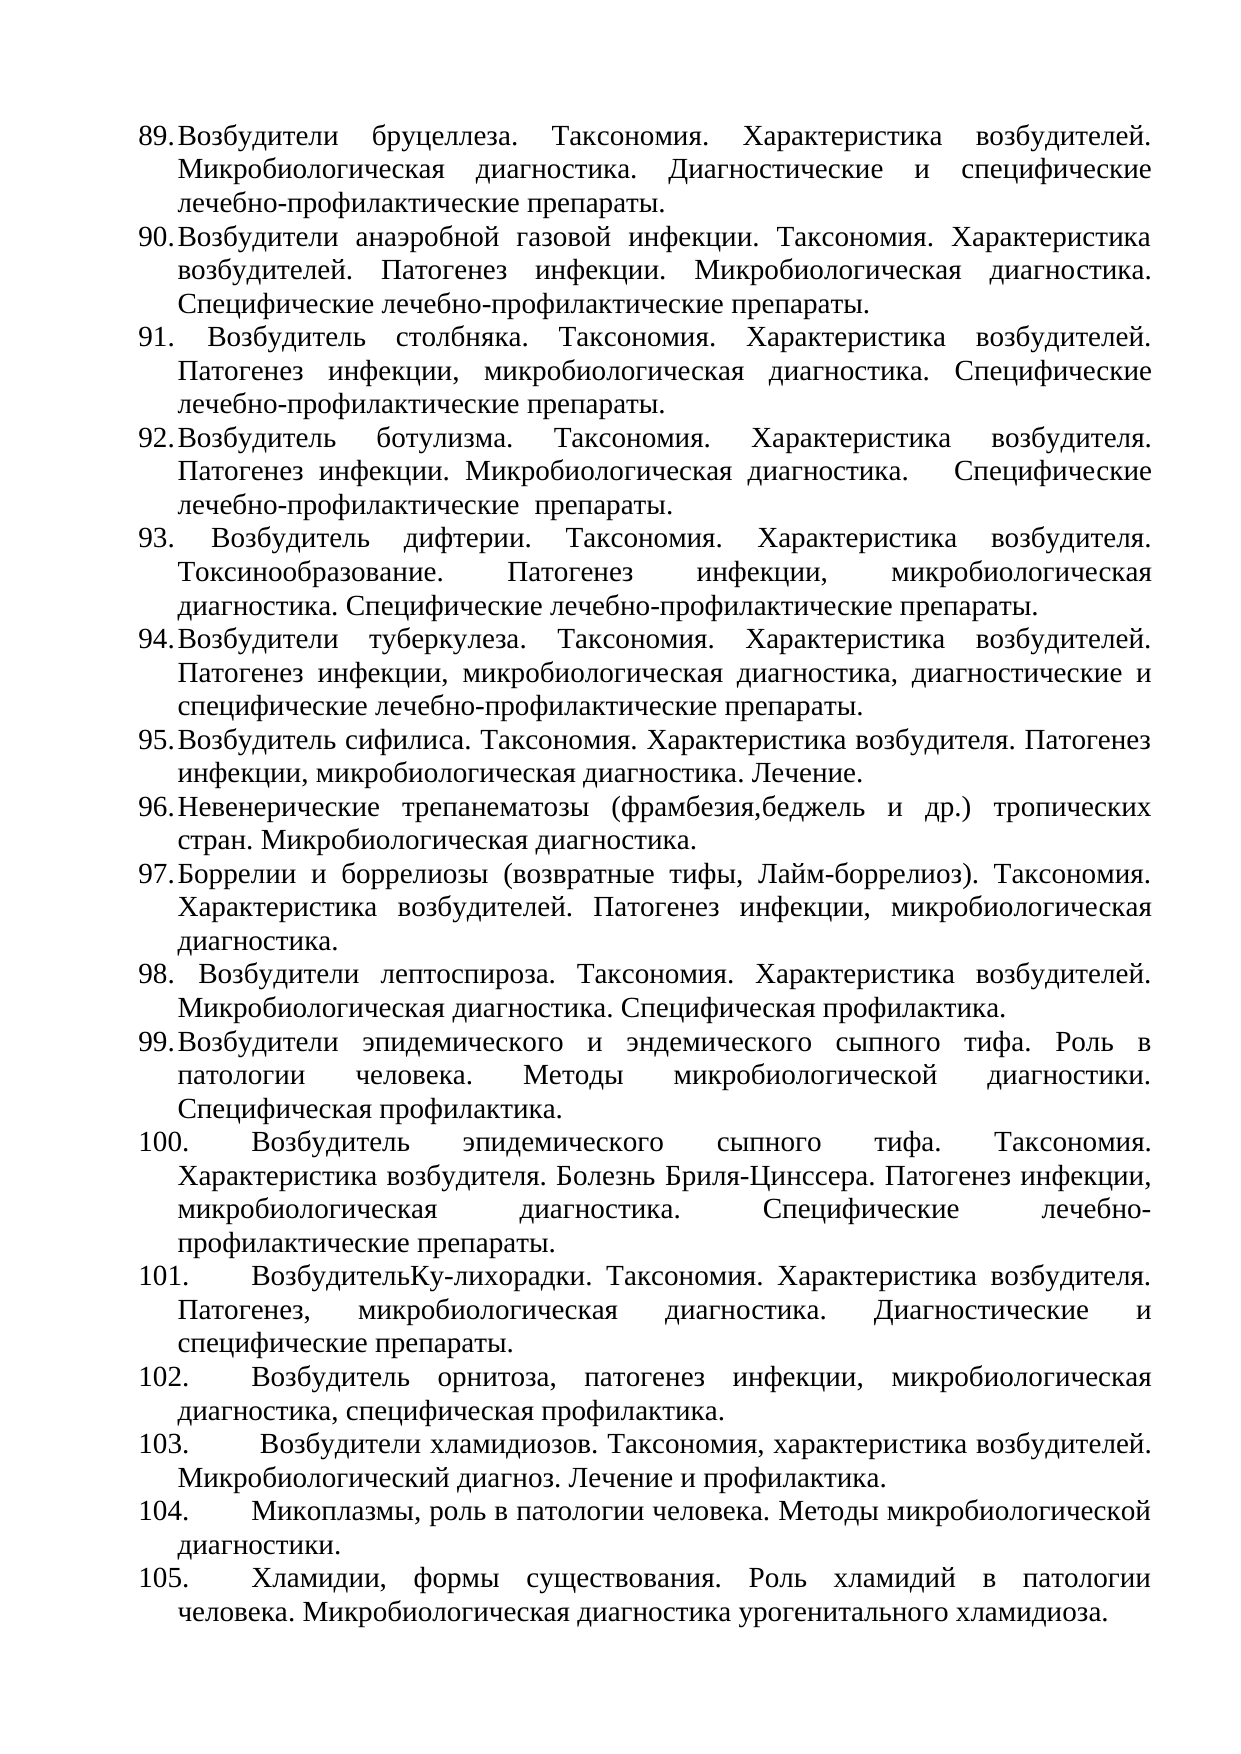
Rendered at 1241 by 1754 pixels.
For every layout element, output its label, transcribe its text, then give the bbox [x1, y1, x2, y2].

list Возбудители туберкулеза. Таксономия. Характеристика возбудителей. Патогенез инфекции, микробиологическая диагностика, диагностические и специфические лечебно-профилактические препараты. [138, 621, 1152, 722]
list Возбудители эпидемического и эндемического сыпного тифа. Роль в патологии человека. Методы микробиологической диагностики. Специфическая профилактика. [138, 1024, 1152, 1124]
list Хламидии, формы существования. Роль хламидий в патологии человека. Микробиологическая диагностика урогенитального хламидиоза. [138, 1560, 1152, 1627]
list Возбудители анаэробной газовой инфекции. Таксономия. Характеристика возбудителей. Патогенез инфекции. Микробиологическая диагностика. Специфические лечебно-профилактические препараты. [138, 219, 1152, 319]
list Возбудитель столбняка. Таксономия. Характеристика возбудителей. Патогенез инфекции, микробиологическая диагностика. Специфические лечебно-профилактические препараты. [138, 319, 1152, 420]
list ВозбудительКу-лихорадки. Таксономия. Характеристика возбудителя. Патогенез, микробиологическая диагностика. Диагностические и специфические препараты. [138, 1258, 1152, 1359]
list Невенерические трепанематозы (фрамбезия,беджель и др.) тропических стран. Микробиологическая диагностика. [138, 789, 1152, 856]
list Возбудители хламидиозов. Таксономия, характеристика возбудителей. Микробиологический диагноз. Лечение и профилактика. [138, 1426, 1152, 1493]
list Возбудитель дифтерии. Таксономия. Характеристика возбудителя. Токсинообразование. Патогенез инфекции, микробиологическая диагностика. Специфические лечебно-профилактические препараты. [138, 521, 1152, 621]
list Микоплазмы, роль в патологии человека. Методы микробиологической диагностики. [138, 1493, 1152, 1560]
list Возбудители лептоспироза. Таксономия. Характеристика возбудителей. Микробиологическая диагностика. Специфическая профилактика. [138, 957, 1152, 1024]
list Возбудители бруцеллеза. Таксономия. Характеристика возбудителей. Микробиологическая диагностика. Диагностические и специфические лечебно-профилактические препараты. [138, 118, 1152, 219]
list Боррелии и боррелиозы (возвратные тифы, Лайм-боррелиоз). Таксономия. Характеристика возбудителей. Патогенез инфекции, микробиологическая диагностика. [138, 856, 1152, 957]
list Возбудитель орнитоза, патогенез инфекции, микробиологическая диагностика, специфическая профилактика. [138, 1359, 1152, 1426]
list Возбудитель ботулизма. Таксономия. Характеристика возбудителя. Патогенез инфекции. Микробиологическая диагностика. Специфические лечебно-профилактические препараты. [138, 420, 1152, 521]
list Возбудитель эпидемического сыпного тифа. Таксономия. Характеристика возбудителя. Болезнь Бриля-Цинссера. Патогенез инфекции, микробиологическая диагностика. Специфические лечебно-профилактические препараты. [138, 1124, 1152, 1258]
list Возбудитель сифилиса. Таксономия. Характеристика возбудителя. Патогенез инфекции, микробиологическая диагностика. Лечение. [138, 722, 1152, 789]
